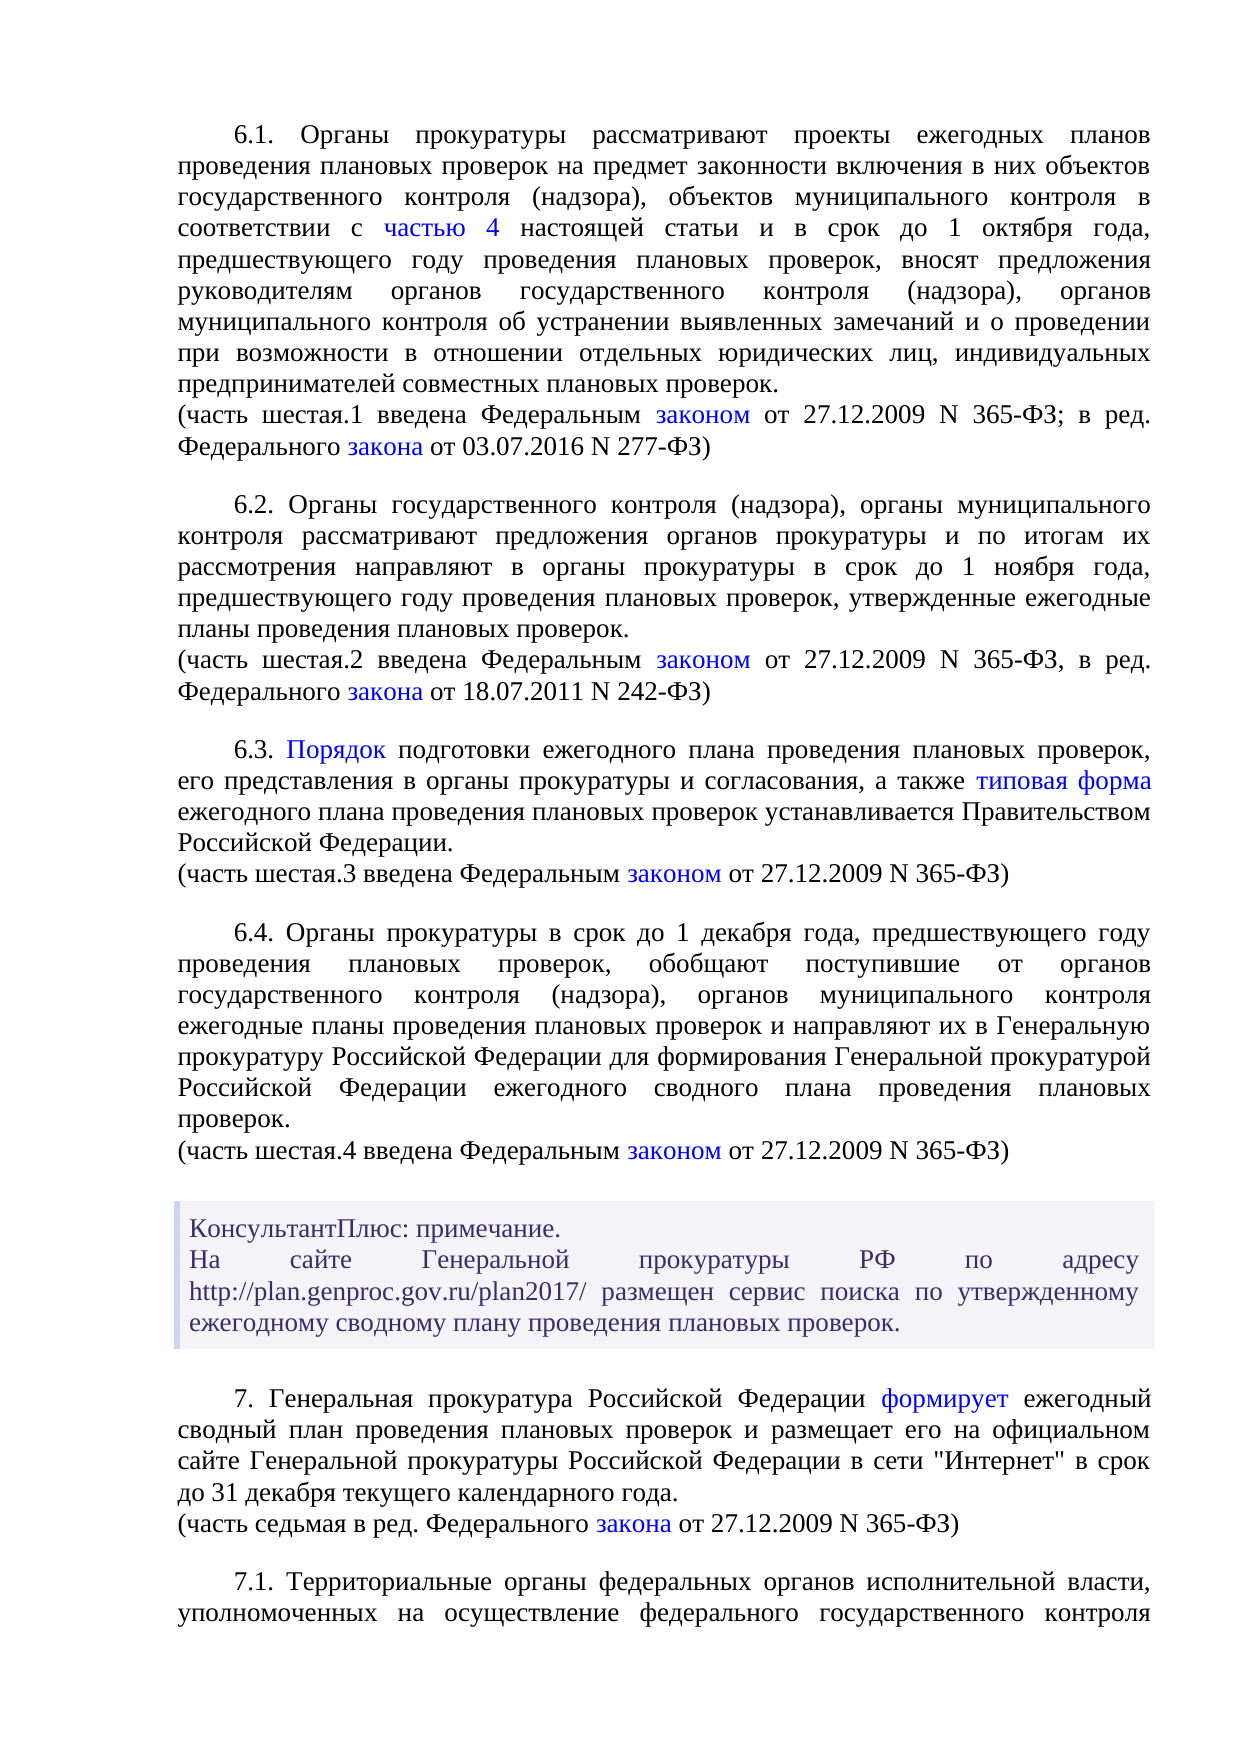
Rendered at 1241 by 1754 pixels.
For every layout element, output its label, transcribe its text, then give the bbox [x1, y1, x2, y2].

text 7. Генеральная прокуратура Российской Федерации формирует ежегодный сводный план проведения плановых проверок и размещает его на официальном сайте Генеральной прокуратуры Российской Федерации в сети "Интернет" в срок до 31 декабря текущего календарного года. [177, 1382, 1152, 1507]
text (часть шестая.1 введена Федеральным законом от 27.12.2009 N 365-ФЗ; в ред. Федерального закона от 03.07.2016 N 277-ФЗ) [177, 398, 1152, 461]
text (часть шестая.3 введена Федеральным законом от 27.12.2009 N 365-ФЗ) [177, 857, 1152, 889]
text (часть шестая.2 введена Федеральным законом от 27.12.2009 N 365-ФЗ, в ред. Федерального закона от 18.07.2011 N 242-ФЗ) [177, 643, 1152, 706]
table_header КонсультантПлюс: примечание. На сайте Генеральной прокуратуры РФ по адресу http://plan.genproc.gov.ru/plan2017/ размещен сервис поиска по утвержденному ежегодному сводному плану проведения плановых проверок. [180, 1201, 1149, 1349]
text 6.3. Порядок подготовки ежегодного плана проведения плановых проверок, его представления в органы прокуратуры и согласования, а также типовая форма ежегодного плана проведения плановых проверок устанавливается Правительством Российской Федерации. [177, 733, 1152, 857]
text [177, 1565, 1152, 1627]
text 6.1. Органы прокуратуры рассматривают проекты ежегодных планов проведения плановых проверок на предмет законности включения в них объектов государственного контроля (надзора), объектов муниципального контроля в соответствии с частью 4 настоящей статьи и в срок до 1 октября года, предшествующего году проведения плановых проверок, вносят предложения руководителям органов государственного контроля (надзора), органов муниципального контроля об устранении выявленных замечаний и о проведении при возможности в отношении отдельных юридических лиц, индивидуальных предпринимателей совместных плановых проверок. [177, 118, 1152, 398]
text (часть шестая.4 введена Федеральным законом от 27.12.2009 N 365-ФЗ) [177, 1134, 1152, 1165]
text 6.2. Органы государственного контроля (надзора), органы муниципального контроля рассматривают предложения органов прокуратуры и по итогам их рассмотрения направляют в органы прокуратуры в срок до 1 ноября года, предшествующего году проведения плановых проверок, утвержденные ежегодные планы проведения плановых проверок. [177, 488, 1152, 643]
text (часть седьмая в ред. Федерального закона от 27.12.2009 N 365-ФЗ) [177, 1507, 1152, 1538]
text 6.4. Органы прокуратуры в срок до 1 декабря года, предшествующего году проведения плановых проверок, обобщают поступившие от органов государственного контроля (надзора), органов муниципального контроля ежегодные планы проведения плановых проверок и направляют их в Генеральную прокуратуру Российской Федерации для формирования Генеральной прокуратурой Российской Федерации ежегодного сводного плана проведения плановых проверок. [177, 916, 1152, 1134]
